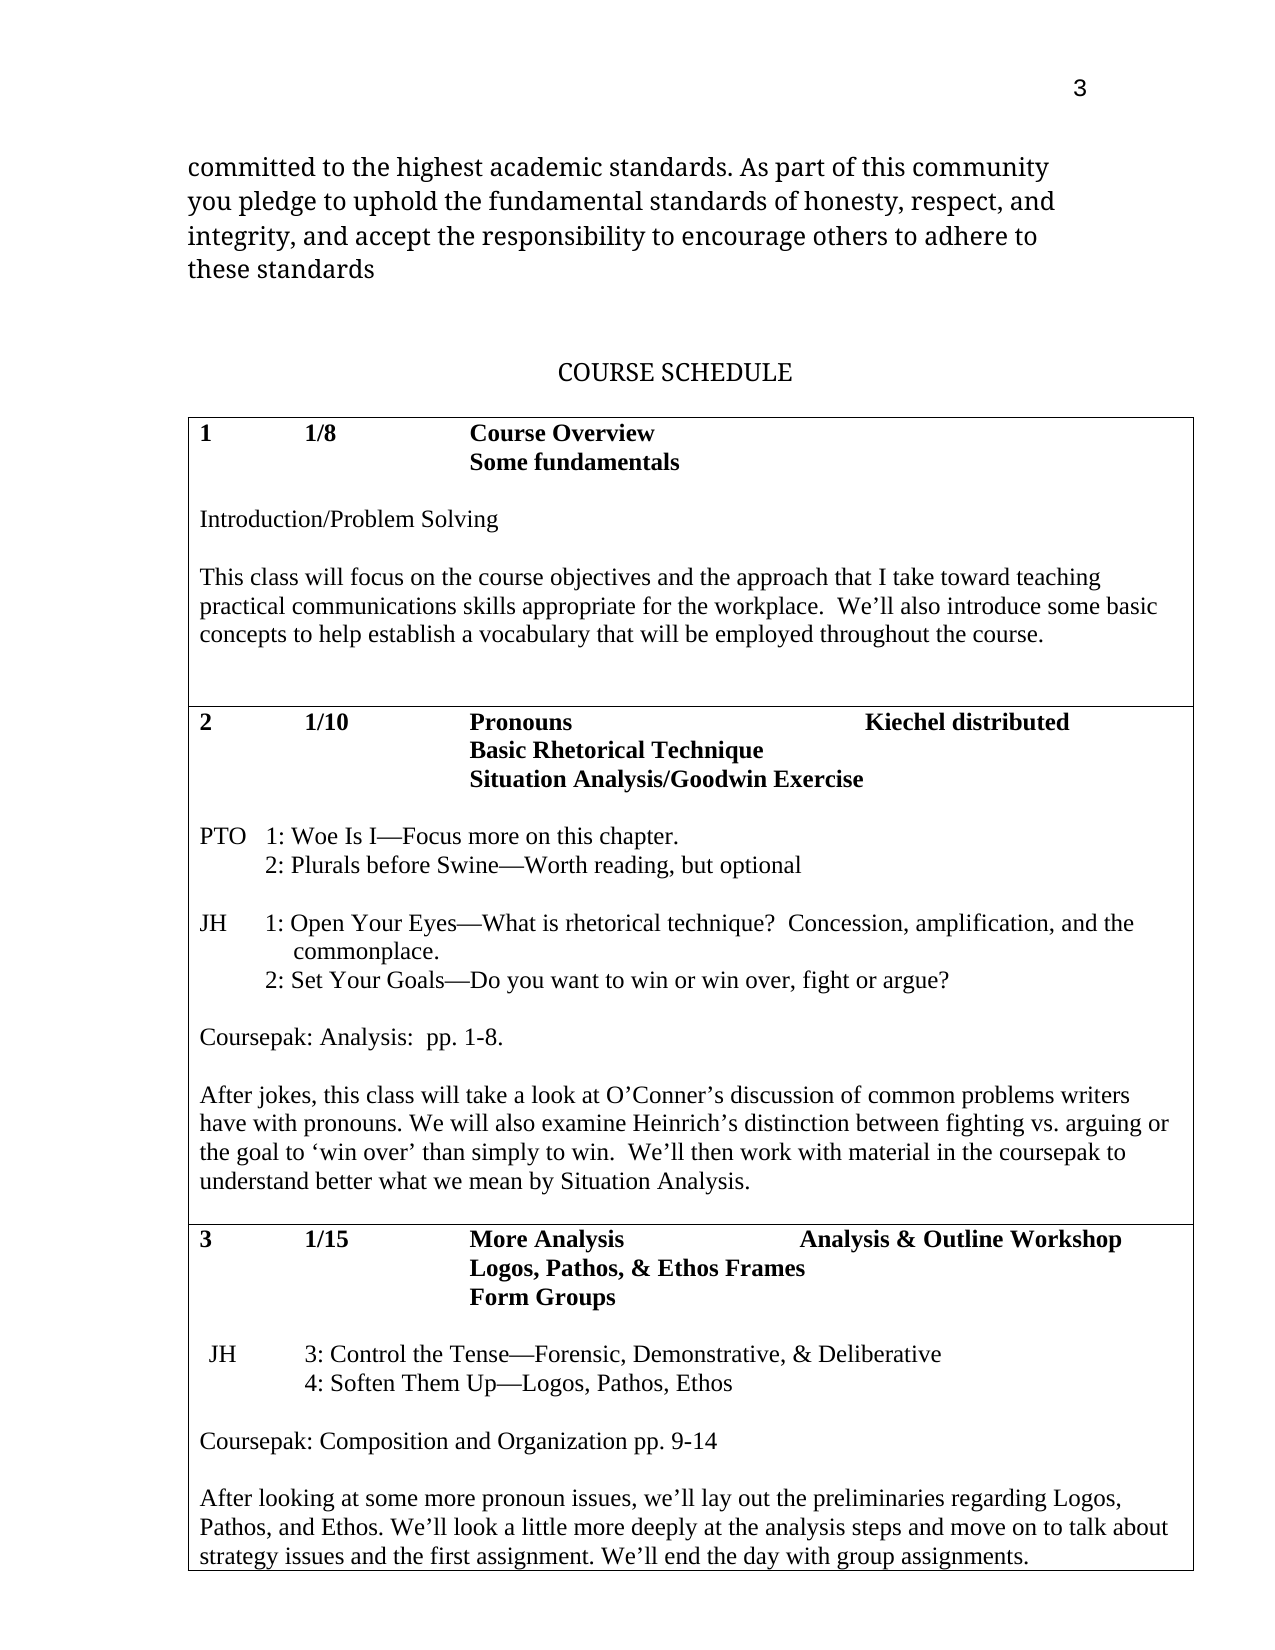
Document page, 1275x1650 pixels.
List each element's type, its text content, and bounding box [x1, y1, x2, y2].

text COURSE SCHEDULE [187, 354, 1162, 388]
table_cell 2 1/10 Pronouns Kiechel distributed Basic Rhetorical Technique Situation Analysis/Goodwin Exercise PTO 1: Woe Is I—Focus more on this chapter. 2: Plurals before Swine—Worth reading, but optional JH 1: Open Your Eyes—What is rhetorical technique? Concession, amplification, and the commonplace. 2: Set Your Goals—Do you want to win or win over, fight or argue? Coursepak: Analysis: pp. 1-8. After jokes, this class will take a look at O’Conner’s discussion of common problems writers have with pronouns. We will also examine Heinrich’s distinction between fighting vs. arguing or the goal to ‘win over’ than simply to win. We’ll then work with material in the coursepak to understand better what we mean by Situation Analysis. [189, 707, 1193, 1223]
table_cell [189, 1225, 1193, 1569]
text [187, 150, 1087, 286]
table_header 1 1/8 Course Overview Some fundamentals Introduction/Problem Solving This class will focus on the course objectives and the approach that I take toward teaching practical communications skills appropriate for the workplace. We’ll also introduce some basic concepts to help establish a vocabulary that will be employed throughout the course. [189, 418, 1193, 706]
